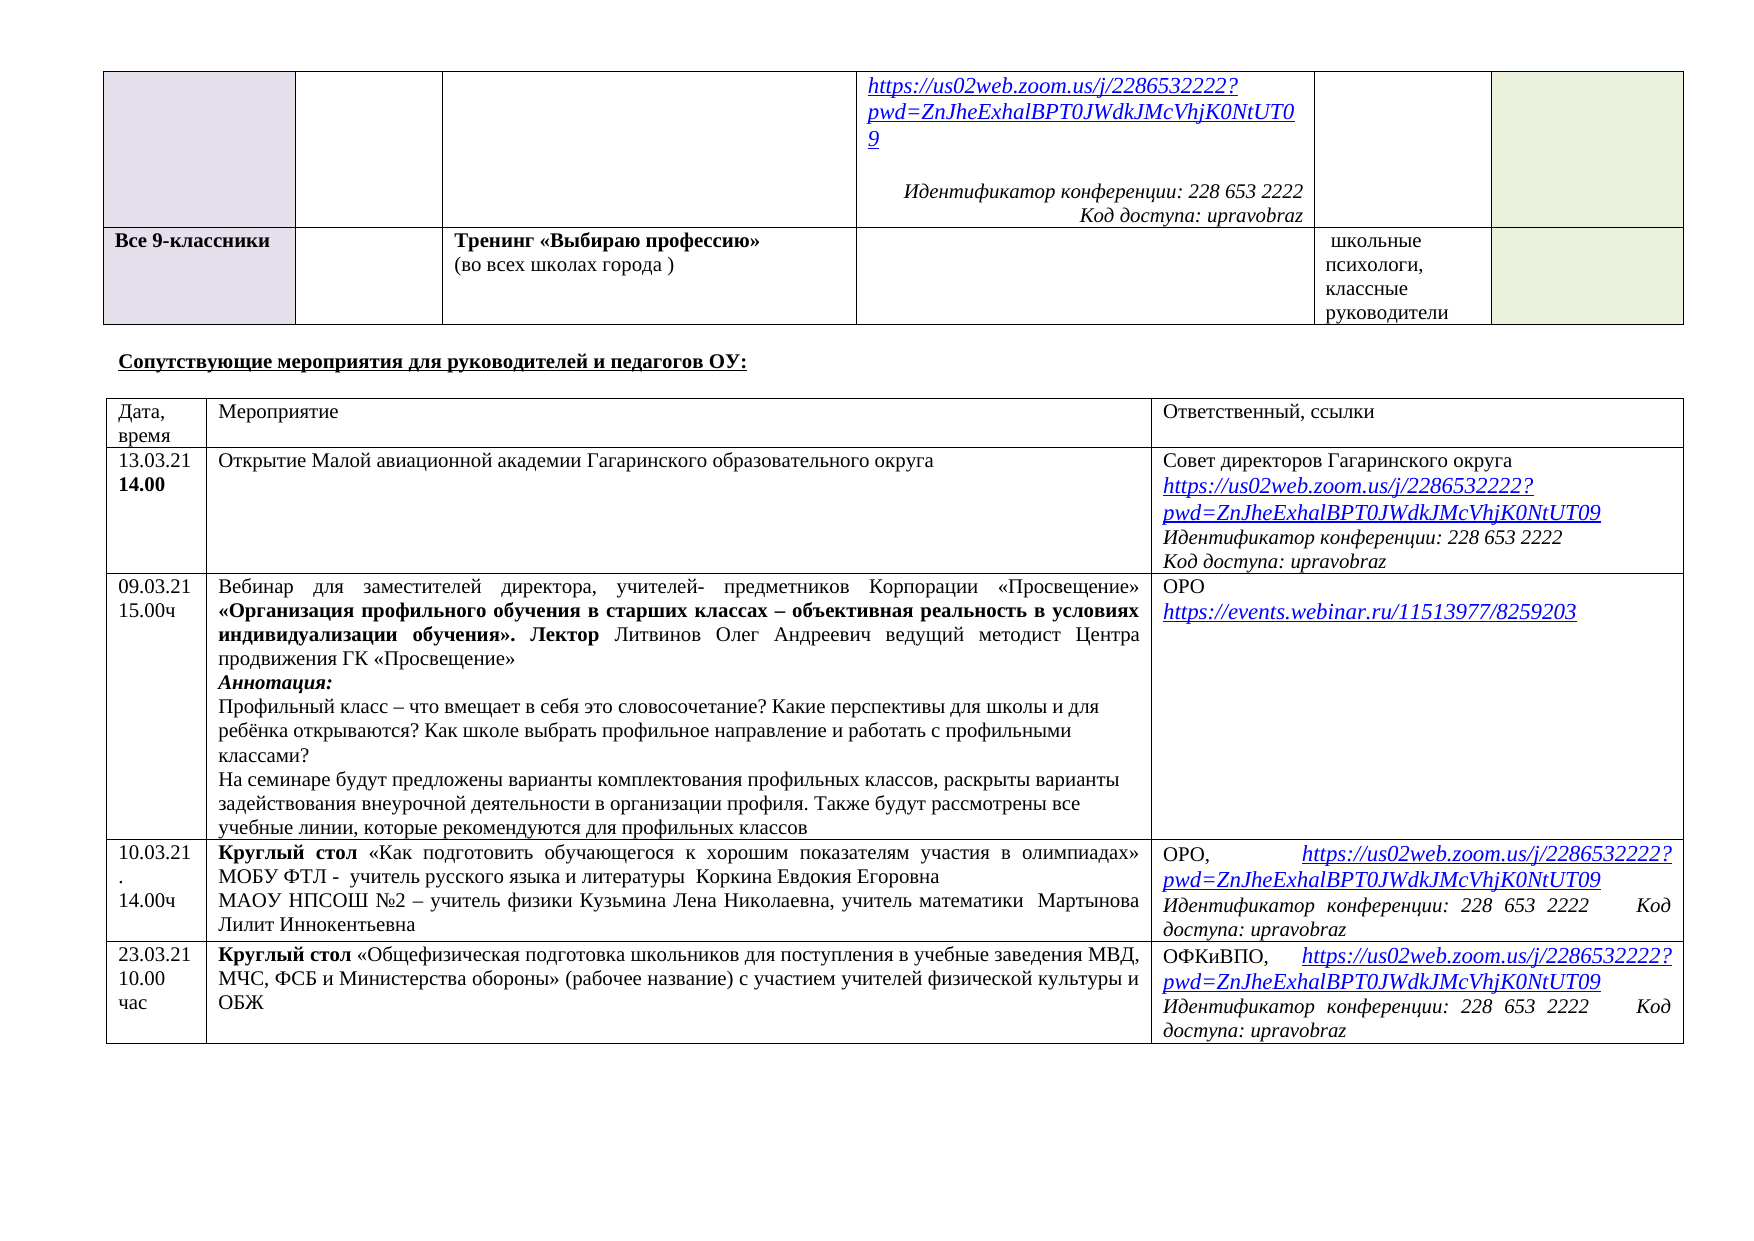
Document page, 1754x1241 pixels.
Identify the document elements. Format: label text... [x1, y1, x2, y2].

table_cell 10.03.21. 14.00ч [107, 840, 206, 941]
table_cell Вебинар для заместителей директора, учителей- предметников Корпорации «Просвещение» «Организация профильного обучения в старших классах – объективная реальность в условиях индивидуализации обучения». Лектор Литвинов Олег Андреевич ведущий методист Центра продвижения ГК «Просвещение» Аннотация: Профильный класс – что вмещает в себя это словосочетание? Какие перспективы для школы и для ребёнка открываются? Как школе выбрать профильное направление и работать с профильными классами? На семинаре будут предложены варианты комплектования профильных классов, раскрыты варианты задействования внеурочной деятельности в организации профиля. Также будут рассмотрены все учебные линии, которые рекомендуются для профильных классов [207, 574, 1151, 839]
table_cell [1492, 228, 1683, 324]
table_cell Все 9-классники [104, 228, 295, 324]
table_cell Тренинг «Выбираю профессию» (во всех школах города ) [443, 228, 856, 324]
table_cell Открытие Малой авиационной академии Гагаринского образовательного округа [207, 448, 1151, 573]
table_cell школьные психологи, классные руководители [1315, 228, 1491, 324]
table_cell ОФКиВПО, https://us02web.zoom.us/j/2286532222?pwd=ZnJheExhalBPT0JWdkJMcVhjK0NtUT09 Идентификатор конференции: 228 653 2222 Код доступа: upravobraz [1152, 942, 1683, 1042]
table_cell Круглый стол «Общефизическая подготовка школьников для поступления в учебные заведения МВД, МЧС, ФСБ и Министерства обороны» (рабочее название) с участием учителей физической культуры и ОБЖ [207, 942, 1151, 1042]
table_cell 13.03.21 14.00 [107, 448, 206, 573]
table_cell Совет директоров Гагаринского округа https://us02web.zoom.us/j/2286532222?pwd=ZnJheExhalBPT0JWdkJMcVhjK0NtUT09 Идентификатор конференции: 228 653 2222 Код доступа: upravobraz [1152, 448, 1683, 573]
text Сопутствующие мероприятия для руководителей и педагогов ОУ: [118, 349, 1636, 373]
table_cell [1492, 72, 1683, 227]
table_cell ОРО, https://us02web.zoom.us/j/2286532222?pwd=ZnJheExhalBPT0JWdkJMcVhjK0NtUT09 Идентификатор конференции: 228 653 2222 Код доступа: upravobraz [1152, 840, 1683, 941]
table_cell [296, 228, 442, 324]
table_cell [443, 72, 856, 227]
table_header Мероприятие [207, 399, 1151, 447]
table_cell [857, 72, 1314, 227]
table_cell 23.03.21 10.00 час [107, 942, 206, 1042]
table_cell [104, 72, 295, 227]
table_header Ответственный, ссылки [1152, 399, 1683, 447]
table_header Дата, время [107, 399, 206, 447]
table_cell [296, 72, 442, 227]
table_cell ОРО https://events.webinar.ru/11513977/8259203 [1152, 574, 1683, 839]
table_cell Круглый стол «Как подготовить обучающегося к хорошим показателям участия в олимпиадах» МОБУ ФТЛ - учитель русского языка и литературы Коркина Евдокия Егоровна МАОУ НПСОШ №2 – учитель физики Кузьмина Лена Николаевна, учитель математики Мартынова Лилит Иннокентьевна [207, 840, 1151, 941]
table_cell 09.03.21 15.00ч [107, 574, 206, 839]
table_cell [857, 228, 1314, 324]
